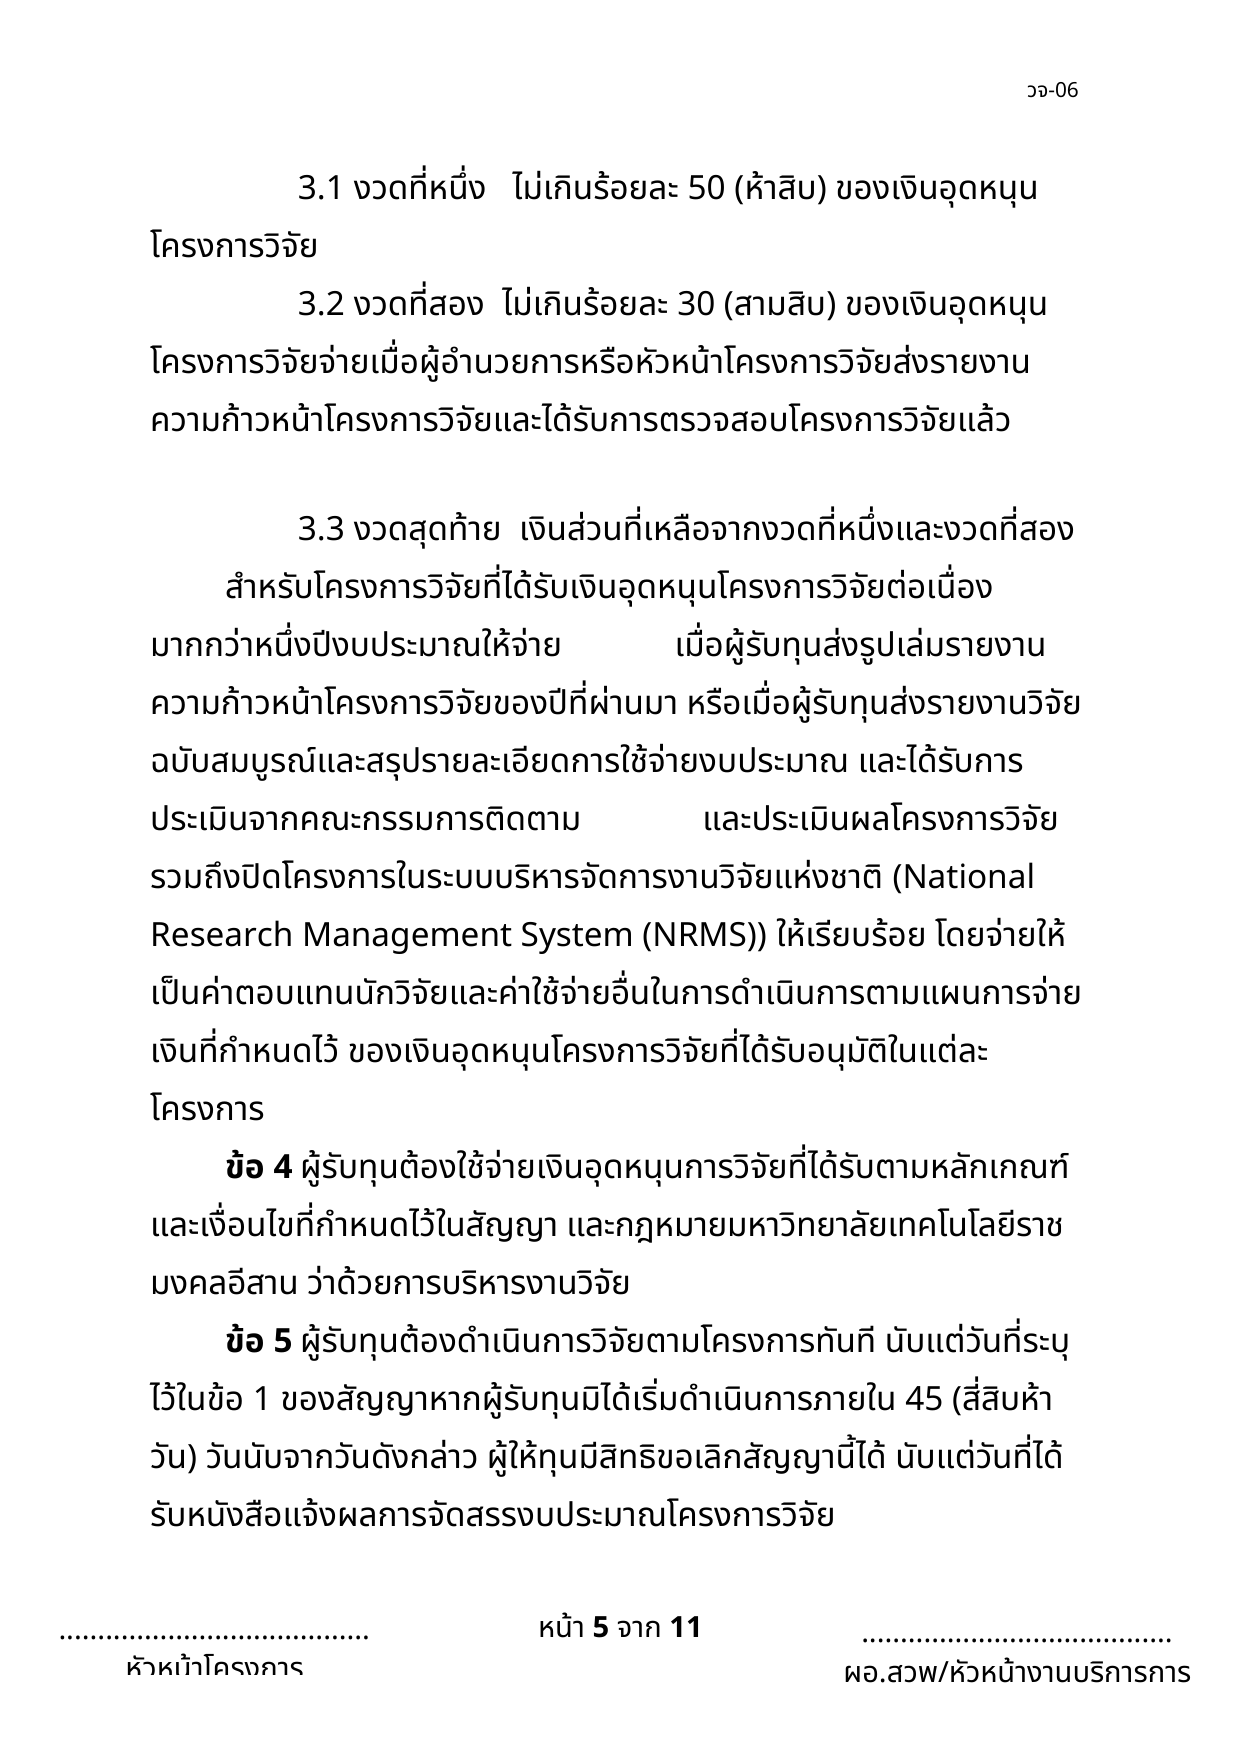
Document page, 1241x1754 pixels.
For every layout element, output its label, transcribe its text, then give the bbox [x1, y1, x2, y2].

text 3.2 งวดที่สอง ไม่เกินร้อยละ 30 (สามสิบ) ของเงินอุดหนุนโครงการวิจัยจ่ายเมื่อผู้อำนวยการหรือหัวหน้าโครงการวิจัยส่งรายงานความก้าวหน้าโครงการวิจัยและได้รับการตรวจสอบโครงการวิจัยแล้ว [150, 279, 1090, 498]
text สำหรับโครงการวิจัยที่ได้รับเงินอุดหนุนโครงการวิจัยต่อเนื่องมากกว่าหนึ่งปีงบประมาณให้จ่าย เมื่อผู้รับทุนส่งรูปเล่มรายงานความก้าวหน้าโครงการวิจัยของปีที่ผ่านมา หรือเมื่อผู้รับทุนส่งรายงานวิจัยฉบับสมบูรณ์และสรุปรายละเอียดการใช้จ่ายงบประมาณ และได้รับการประเมินจากคณะกรรมการติดตาม และประเมินผลโครงการวิจัย รวมถึงปิดโครงการในระบบบริหารจัดการงานวิจัยแห่งชาติ (National Research Management System (NRMS)) ให้เรียบร้อย โดยจ่ายให้เป็นค่าตอบแทนนักวิจัยและค่าใช้จ่ายอื่นในการดำเนินการตามแผนการจ่ายเงินที่กำหนดไว้ ของเงินอุดหนุนโครงการวิจัยที่ได้รับอนุมัติในแต่ละโครงการ [150, 563, 1090, 1135]
text 3.1 งวดที่หนึ่ง ไม่เกินร้อยละ 50 (ห้าสิบ) ของเงินอุดหนุนโครงการวิจัย [150, 163, 1090, 272]
text ข้อ 5 ผู้รับทุนต้องดำเนินการวิจัยตามโครงการทันที นับแต่วันที่ระบุไว้ในข้อ 1 ของสัญญาหากผู้รับทุนมิได้เริ่มดำเนินการภายใน 45 (สี่สิบห้าวัน) วันนับจากวันดังกล่าว ผู้ให้ทุนมีสิทธิขอเลิกสัญญานี้ได้ นับแต่วันที่ได้รับหนังสือแจ้งผลการจัดสรรงบประมาณโครงการวิจัย [150, 1317, 1090, 1542]
text ข้อ 4 ผู้รับทุนต้องใช้จ่ายเงินอุดหนุนการวิจัยที่ได้รับตามหลักเกณฑ์ และเงื่อนไขที่กำหนดไว้ในสัญญา และกฎหมายมหาวิทยาลัยเทคโนโลยีราชมงคลอีสาน ว่าด้วยการบริหารงานวิจัย [150, 1143, 1090, 1309]
text 3.3 งวดสุดท้าย เงินส่วนที่เหลือจากงวดที่หนึ่งและงวดที่สอง [150, 505, 1090, 556]
